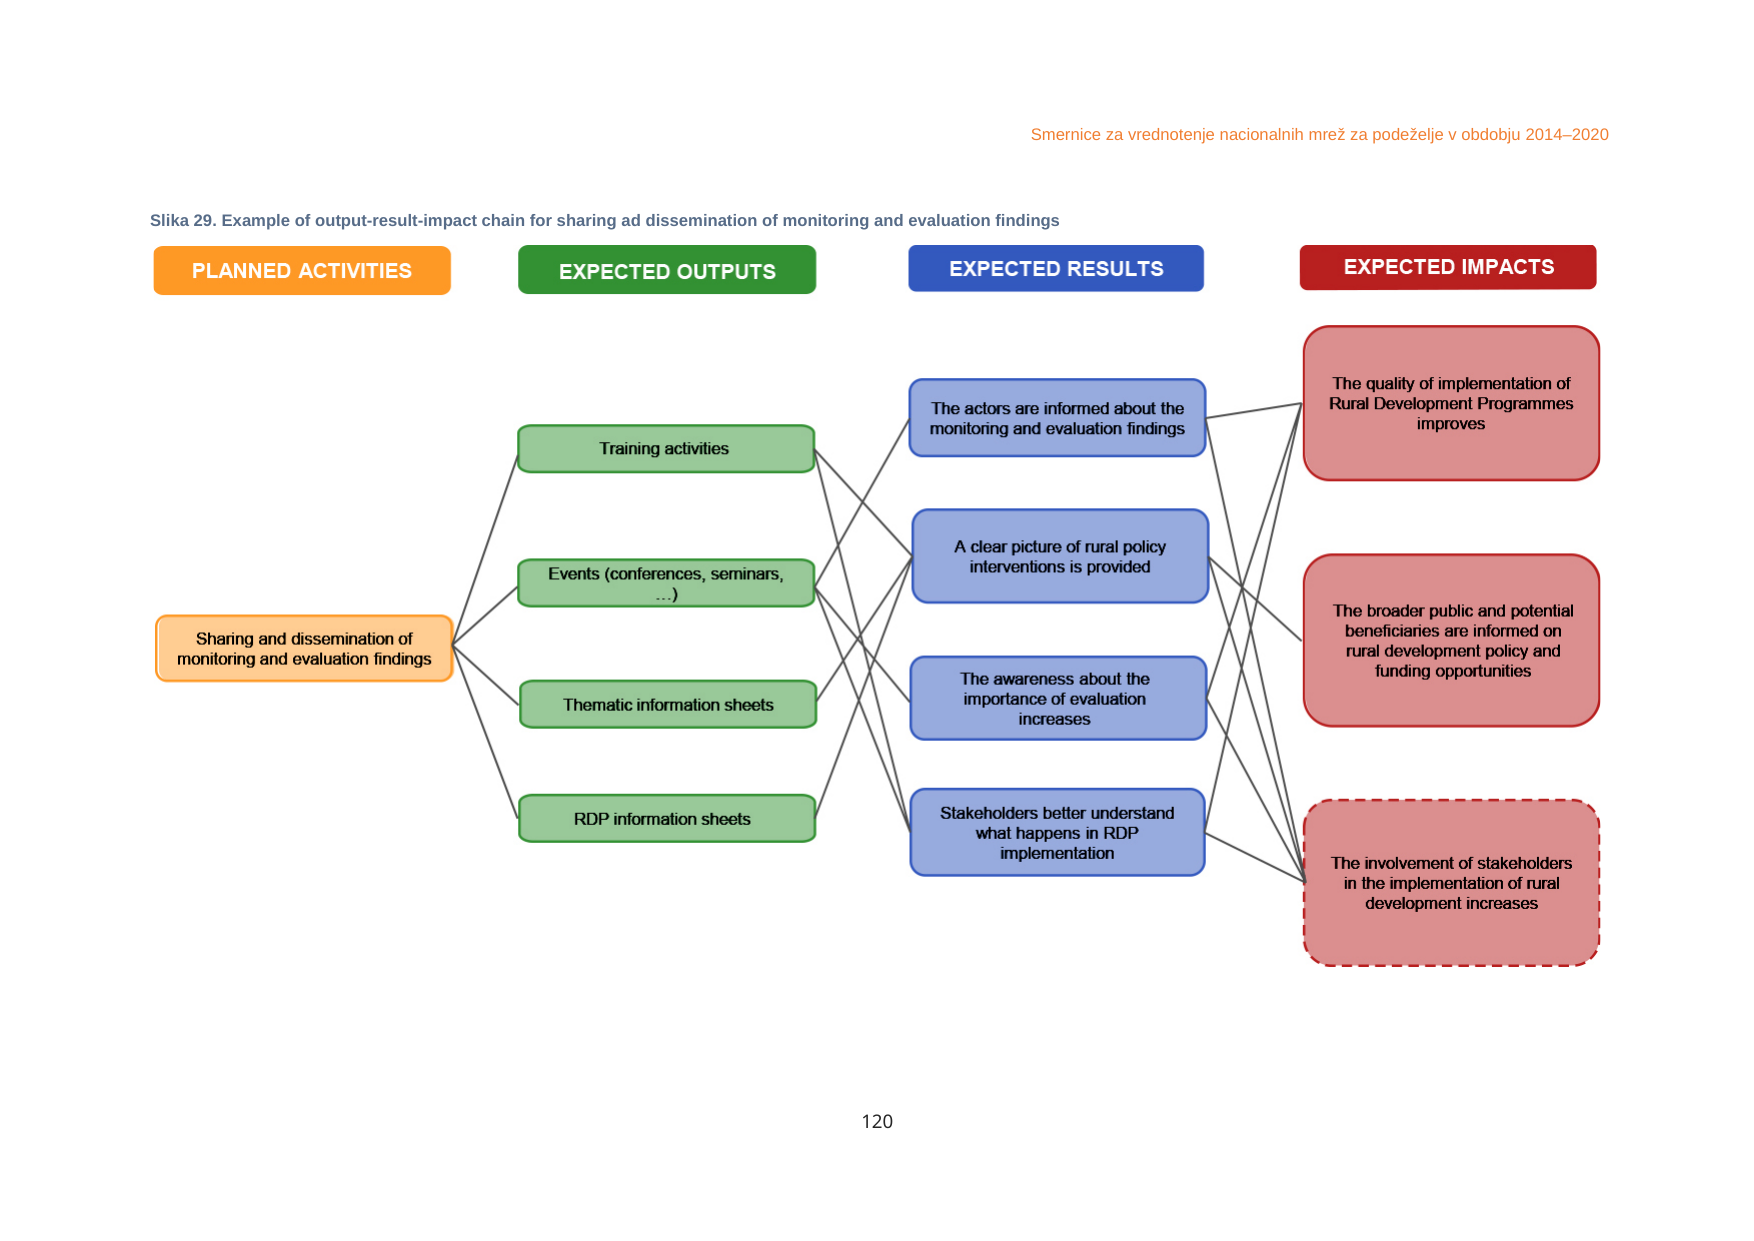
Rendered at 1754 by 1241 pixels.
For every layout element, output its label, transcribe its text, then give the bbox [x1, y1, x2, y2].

subtitle Example of output-result-impact chain for sharing ad dissemination of monitoring and evaluation findings [150, 211, 1604, 230]
picture [153, 245, 1601, 967]
